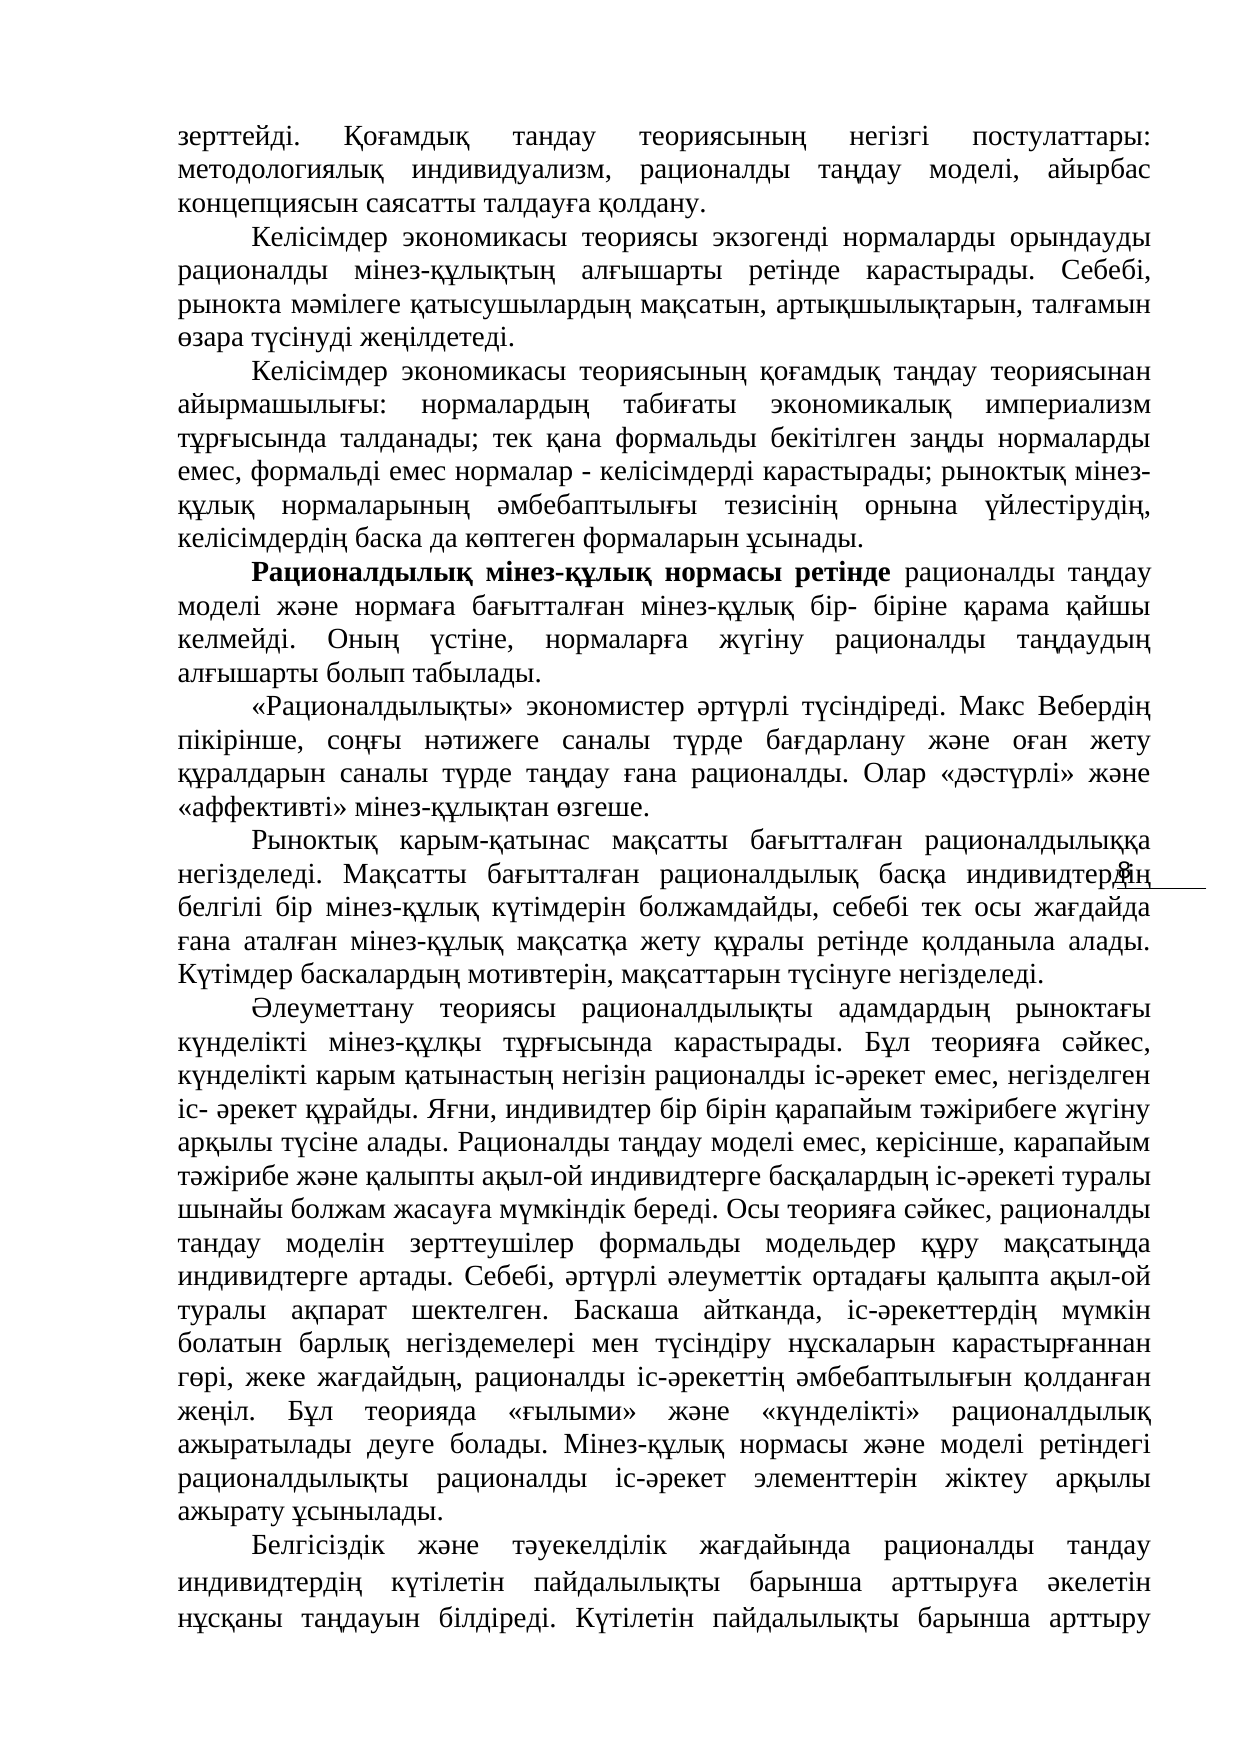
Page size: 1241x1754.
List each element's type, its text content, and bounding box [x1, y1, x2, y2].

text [177, 1527, 1152, 1634]
text Рационалдылық мінез-құлық нормасы ретінде рационалды таңдау моделі және нормаға бағытталған мінез-құлық бір- біріне қарама қайшы келмейді. Оның үстіне, нормаларға жүгіну рационалды таңдаудың алғышарты болып табылады. [177, 554, 1152, 688]
text Келісімдер экономикасы теориясының қоғамдық таңдау теориясынан айырмашылығы: нормалардың табиғаты экономикалық империализм тұрғысында талданады; тек қана формальды бекітілген заңды нормаларды емес, формальді емес нормалар - келісімдерді карастырады; рыноктық мінез-құлық нормаларының әмбебаптылығы тезисінің орнына үйлестірудің, келісімдердің баска да көптеген формаларын ұсынады. [177, 353, 1152, 554]
text Келісімдер экономикасы теориясы экзогенді нормаларды орындауды рационалды мінез-құлықтың алғышарты ретінде карастырады. Себебі, рынокта мәмілеге қатысушылардың мақсатын, артықшылықтарын, талғамын өзара түсінуді жеңілдетеді. [177, 219, 1152, 353]
text Рыноктық карым-қатынас мақсатты бағытталған рационалдылыққа негізделеді. Мақсатты бағытталған рационалдылық басқа индивидтердің белгілі бір мінез-құлық күтімдерін болжамдайды, себебі тек осы жағдайда ғана аталған мінез-құлық мақсатқа жету құралы ретінде қолданыла алады. Күтімдер баскалардың мотивтерін, мақсаттарын түсінуге негізделеді. [177, 822, 1152, 990]
text «Рационалдылықты» экономистер әртүрлі түсіндіреді. Макс Вебердің пікірінше, соңғы нәтижеге саналы түрде бағдарлану және оған жету құралдарын саналы түрде таңдау ғана рационалды. Олар «дәстүрлі» және «аффективті» мінез-құлықтан өзгеше. [177, 688, 1152, 822]
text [177, 118, 1152, 219]
text Әлеуметтану теориясы рационалдылықты адамдардың рыноктағы күнделікті мінез-құлқы тұрғысында карастырады. Бұл теорияға сәйкес, күнделікті карым қатынастың негізін рационалды іс-әрекет емес, негізделген іс- әрекет құрайды. Яғни, индивидтер бір бірін қарапайым тәжірибеге жүгіну арқылы түсіне алады. Рационалды таңдау моделі емес, керісінше, карапайым тәжірибе және қалыпты ақыл-ой индивидтерге басқалардың іс-әрекеті туралы шынайы болжам жасауға мүмкіндік береді. Осы теорияға сәйкес, рационалды тандау моделін зерттеушілер формальды модельдер құру мақсатыңда индивидтерге артады. Себебі, әртүрлі әлеуметтік ортадағы қалыпта ақыл-ой туралы ақпарат шектелген. Баскаша айтканда, іс-әрекеттердің мүмкін болатын барлық негіздемелері мен түсіндіру нұскаларын карастырғаннан гөрі, жеке жағдайдың, рационалды іс-әрекеттің әмбебаптылығын қолданған жеңіл. Бұл теорияда «ғылыми» және «күнделікті» рационалдылық ажыратылады деуге болады. Мінез-құлық нормасы және моделі ретіндегі рационалдылықты рационалды іс-әрекет элементтерін жіктеу арқылы ажырату ұсынылады. [177, 990, 1152, 1527]
